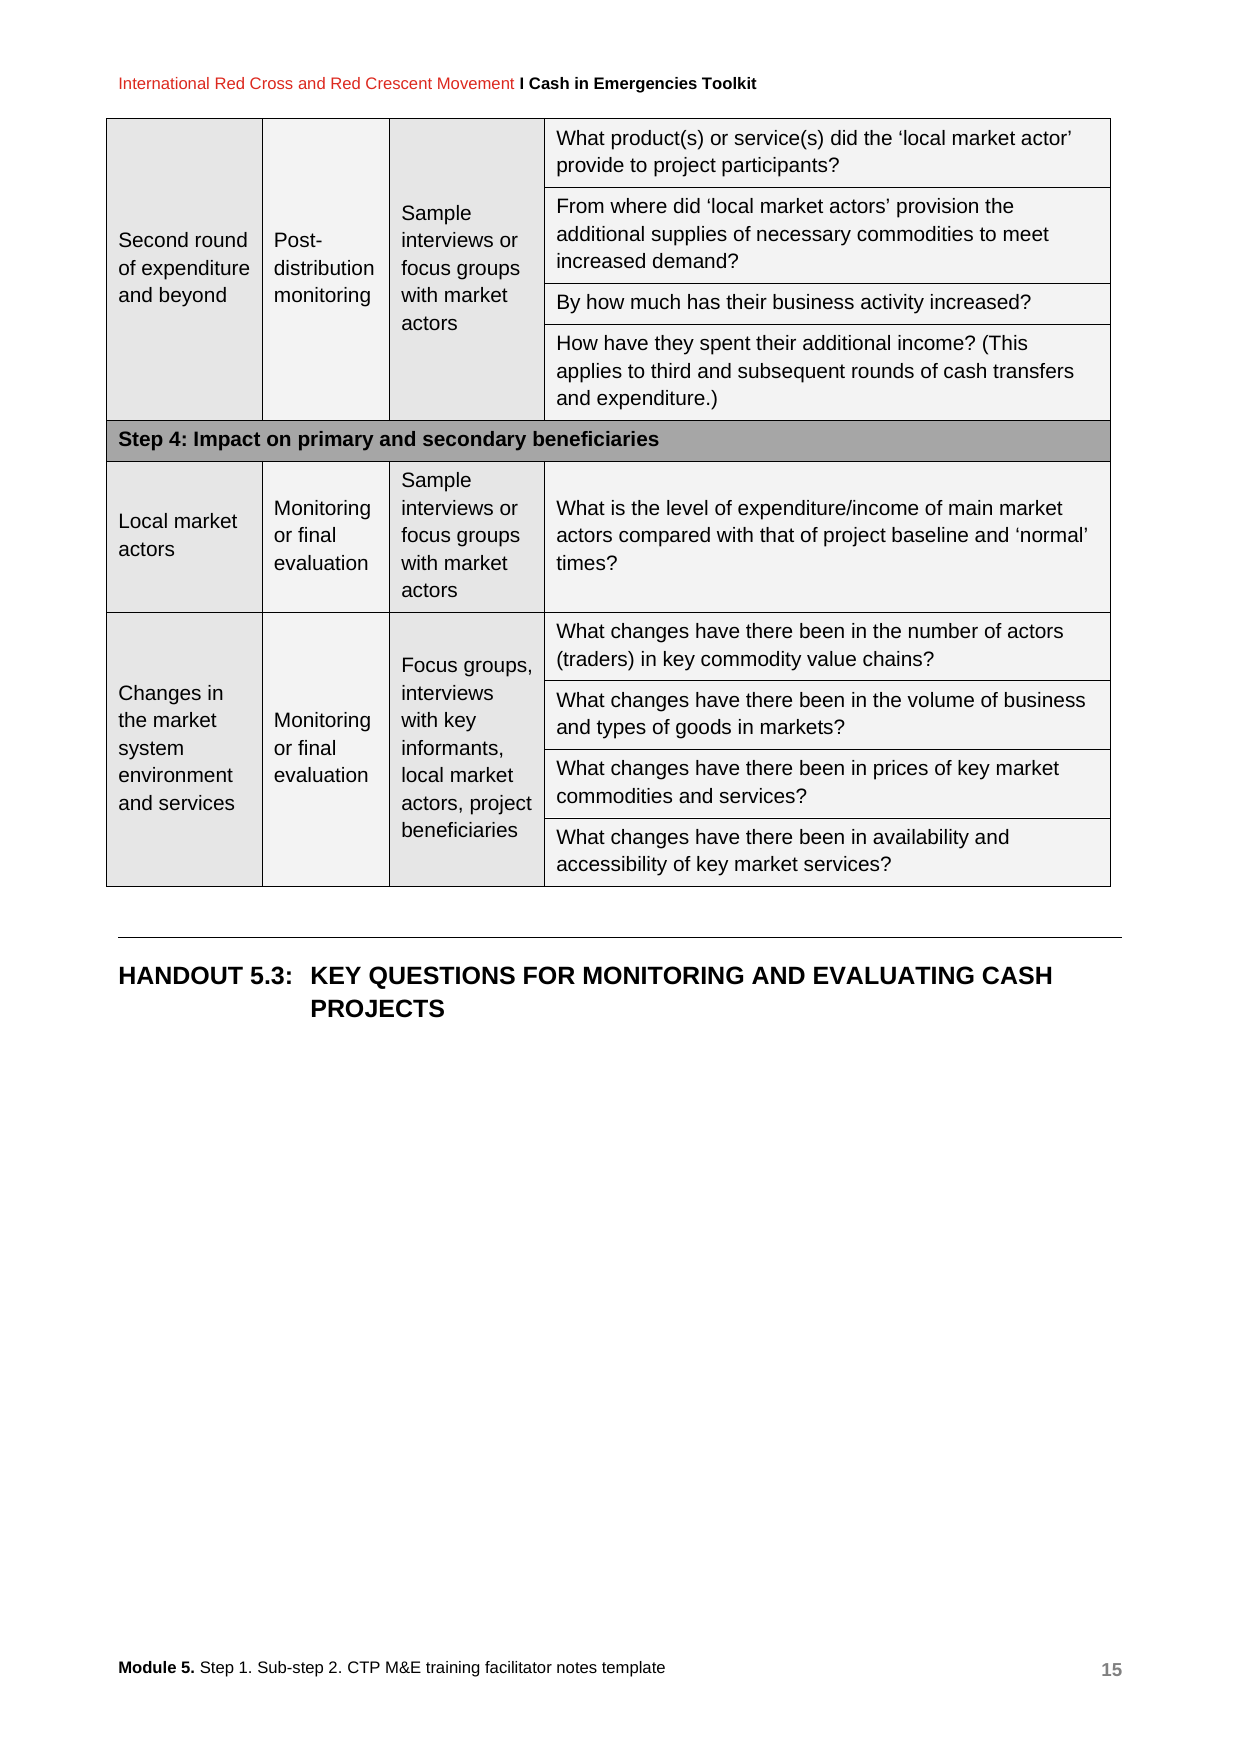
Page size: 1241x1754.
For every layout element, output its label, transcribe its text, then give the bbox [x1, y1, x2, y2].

table_cell Sample interviews or focus groups with market actors [390, 119, 544, 420]
table_cell Second round of expenditure and beyond [107, 119, 262, 420]
table_cell Local market actors [107, 462, 262, 612]
table_cell What changes have there been in prices of key market commodities and services? [545, 750, 1110, 817]
table_cell How have they spent their additional income? (This applies to third and subsequent rounds of cash transfers and expenditure.) [545, 325, 1110, 420]
table_cell Monitoring or final evaluation [263, 462, 389, 612]
table_cell By how much has their business activity increased? [545, 284, 1110, 324]
table_cell Sample interviews or focus groups with market actors [390, 462, 544, 612]
table_cell Step 4: Impact on primary and secondary beneficiaries [107, 421, 1110, 461]
subtitle Handout 5.3: Key questions for monitoring and evaluating cash projects [118, 938, 1122, 1023]
table_cell Changes in the market system environment and services [107, 613, 262, 886]
table_cell Focus groups, interviews with key informants, local market actors, project beneficiaries [390, 613, 544, 886]
table_cell What changes have there been in the volume of business and types of goods in markets? [545, 681, 1110, 749]
table_cell From where did ‘local market actors’ provision the additional supplies of necessary commodities to meet increased demand? [545, 188, 1110, 283]
table_cell Monitoring or final evaluation [263, 613, 389, 886]
table_cell What product(s) or service(s) did the ‘local market actor’ provide to project participants? [545, 119, 1110, 187]
table_cell What changes have there been in availability and accessibility of key market services? [545, 819, 1110, 886]
table_cell What changes have there been in the number of actors (traders) in key commodity value chains? [545, 613, 1110, 680]
table_cell What is the level of expenditure/income of main market actors compared with that of project baseline and ‘normal’ times? [545, 462, 1110, 612]
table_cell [263, 119, 389, 420]
